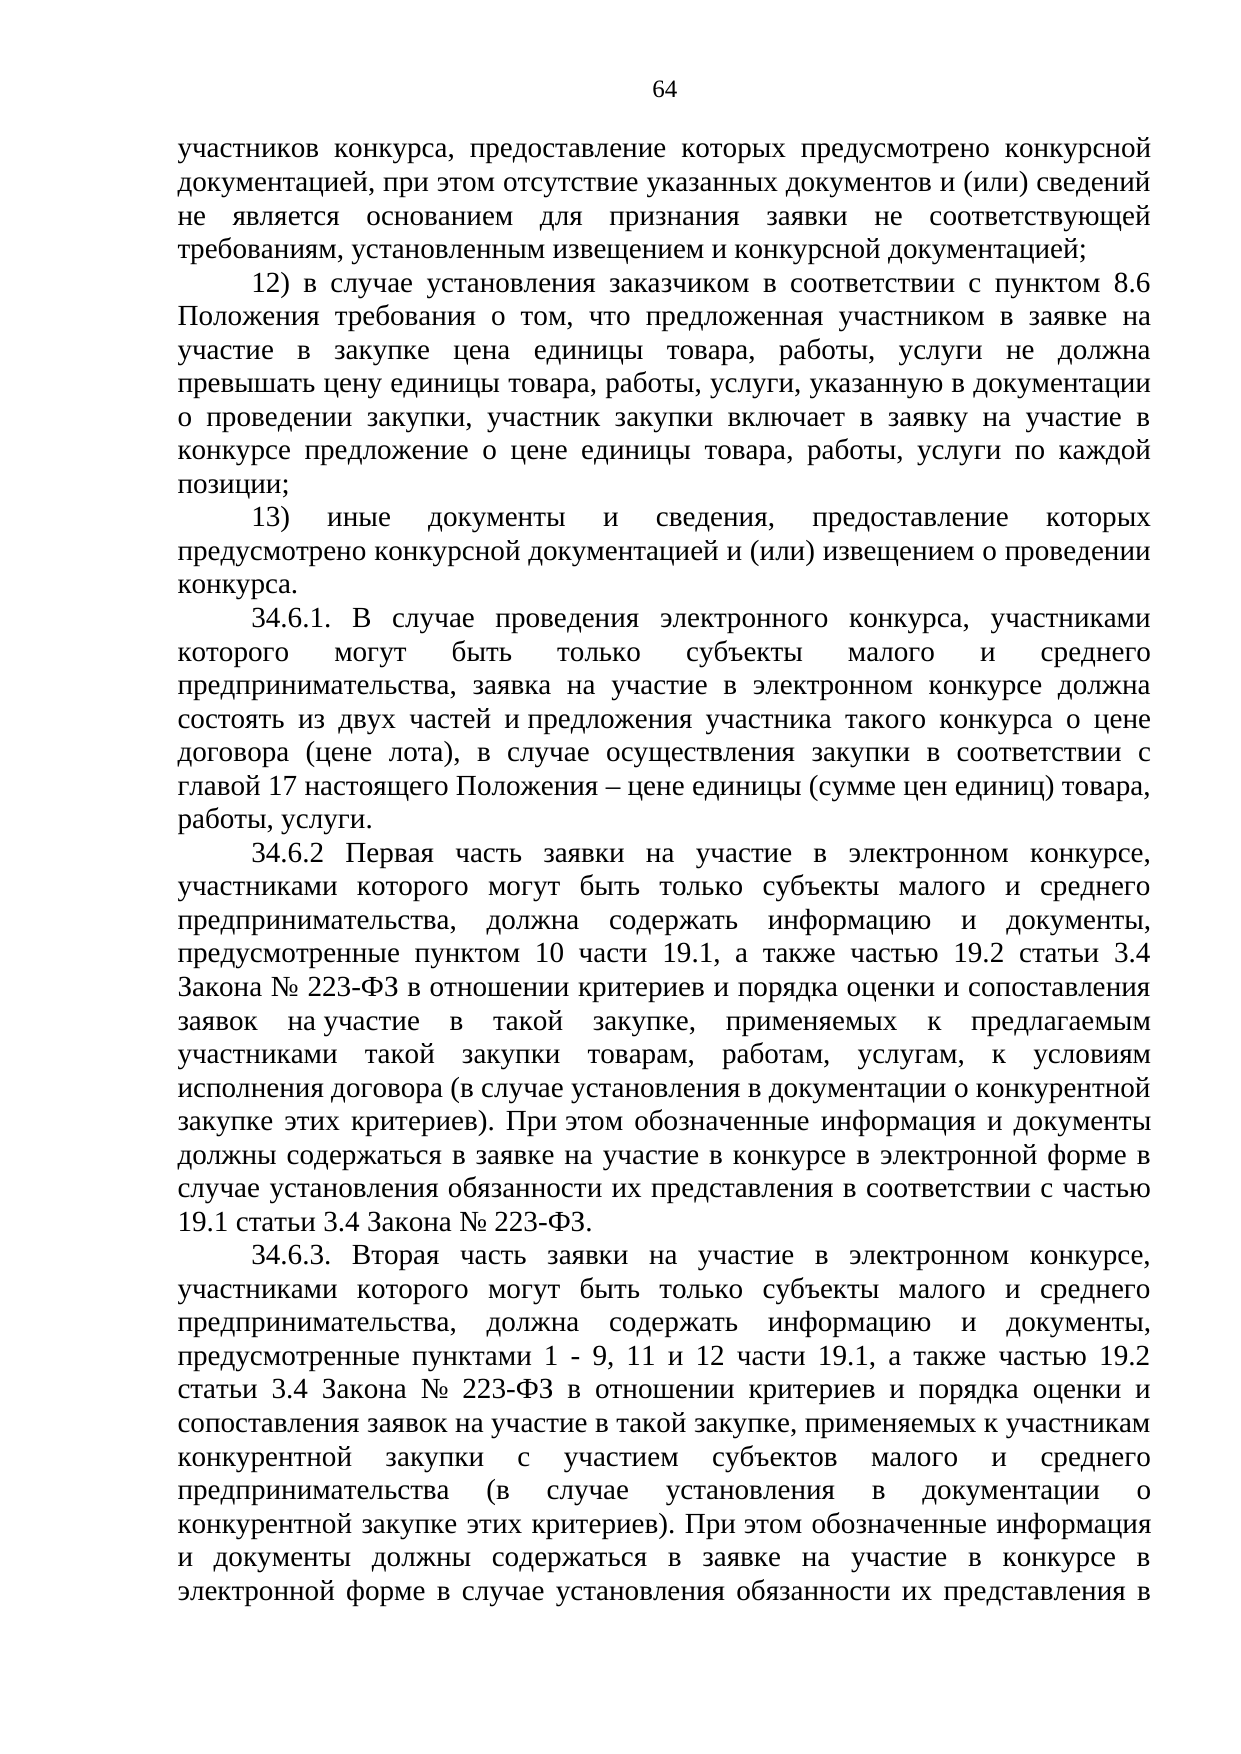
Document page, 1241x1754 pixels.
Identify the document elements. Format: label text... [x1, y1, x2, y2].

text 12) в случае установления заказчиком в соответствии с пунктом 8.6 Положения требования о том, что предложенная участником в заявке на участие в закупке цена единицы товара, работы, услуги не должна превышать цену единицы товара, работы, услуги, указанную в документации о проведении закупки, участник закупки включает в заявку на участие в конкурсе предложение о цене единицы товара, работы, услуги по каждой позиции; [177, 265, 1152, 499]
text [177, 1237, 1152, 1606]
text 13) иные документы и сведения, предоставление которых предусмотрено конкурсной документацией и (или) извещением о проведении конкурса. [177, 499, 1152, 600]
text 34.6.2 Первая часть заявки на участие в электронном конкурсе, участниками которого могут быть только субъекты малого и среднего предпринимательства, должна содержать информацию и документы, предусмотренные пунктом 10 части 19.1, а также частью 19.2 статьи 3.4 Закона № 223-ФЗ в отношении критериев и порядка оценки и сопоставления заявок на участие в такой закупке, применяемых к предлагаемым участниками такой закупки товарам, работам, услугам, к условиям исполнения договора (в случае установления в документации о конкурентной закупке этих критериев). При этом обозначенные информация и документы должны содержаться в заявке на участие в конкурсе в электронной форме в случае установления обязанности их представления в соответствии с частью 19.1 статьи 3.4 Закона № 223-ФЗ. [177, 835, 1152, 1237]
text 34.6.1. В случае проведения электронного конкурса, участниками которого могут быть только субъекты малого и среднего предпринимательства, заявка на участие в электронном конкурсе должна состоять из двух частей и предложения участника такого конкурса о цене договора (цене лота), в случае осуществления закупки в соответствии с главой 17 настоящего Положения – цене единицы (сумме цен единиц) товара, работы, услуги. [177, 600, 1152, 835]
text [177, 131, 1152, 265]
